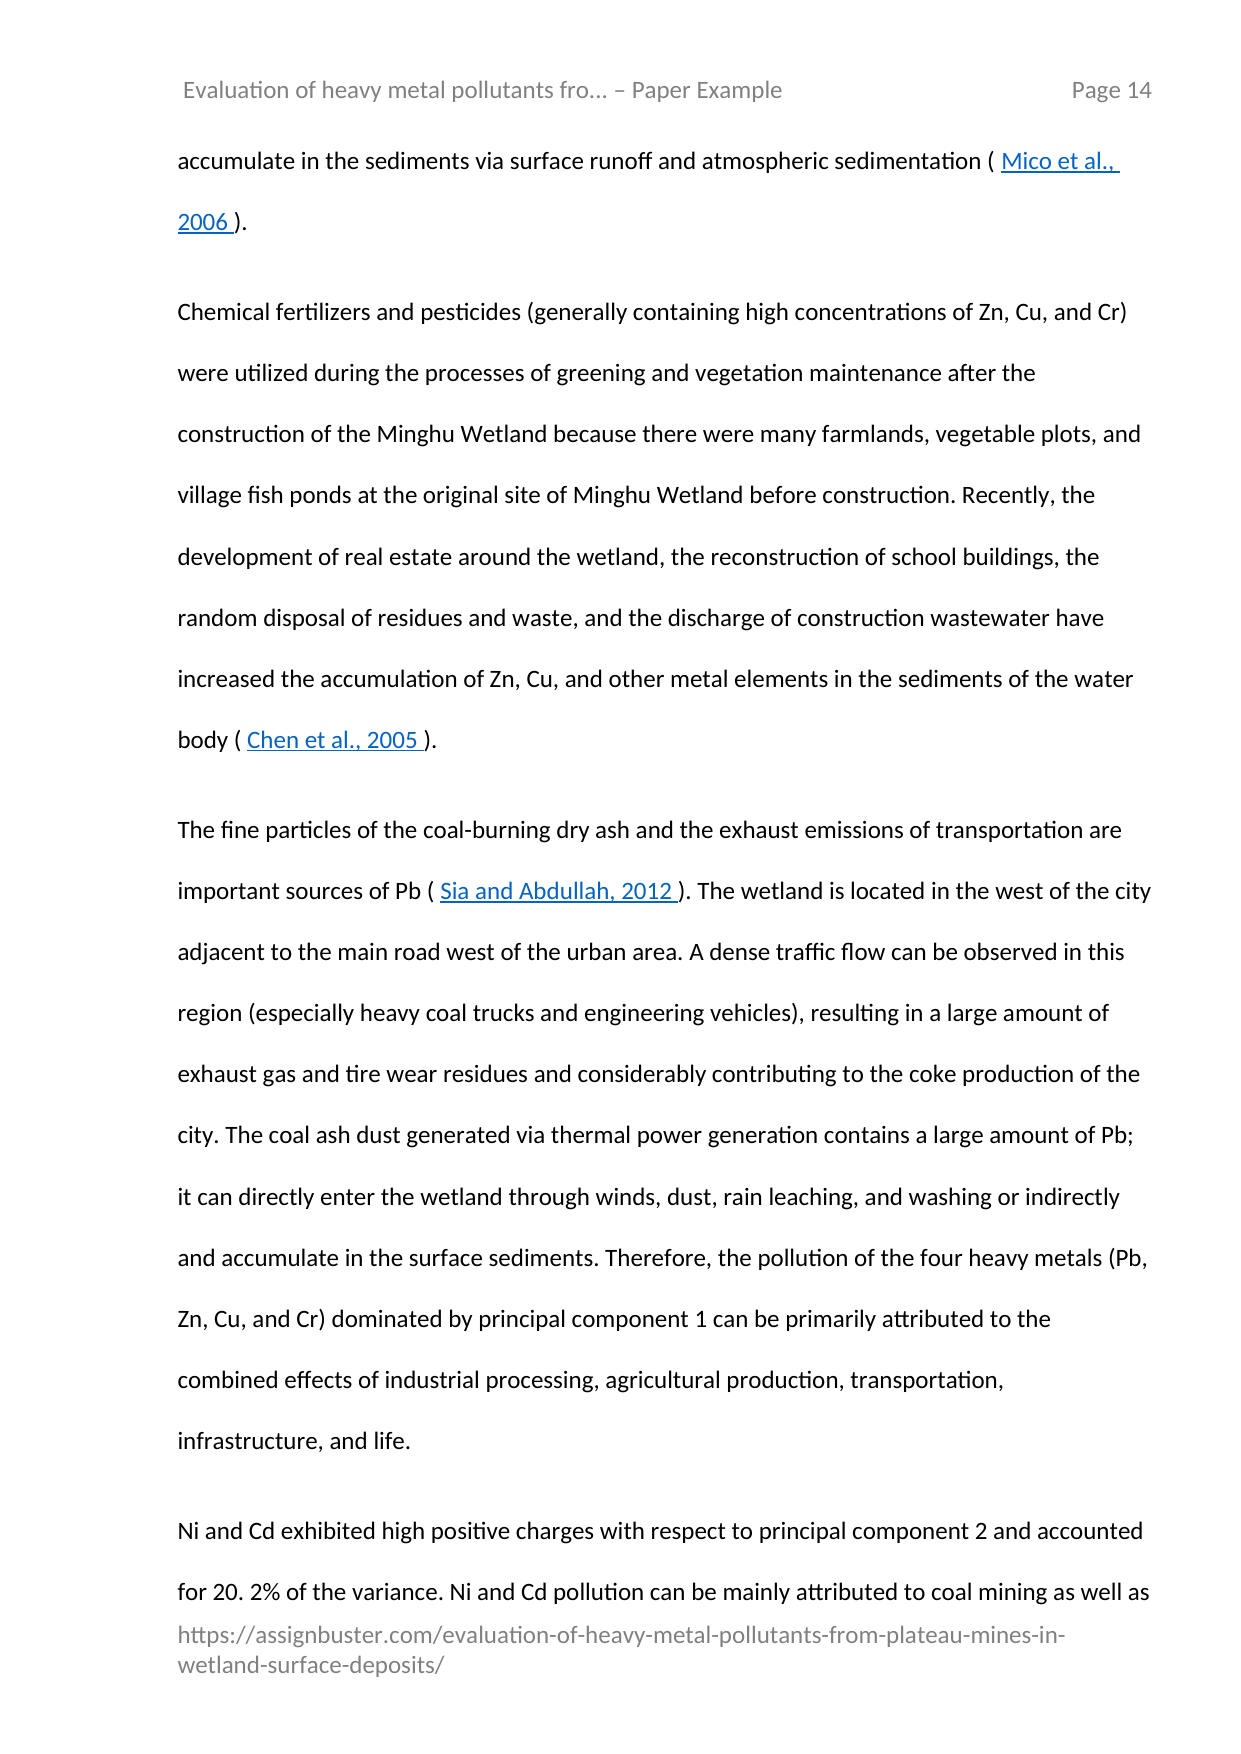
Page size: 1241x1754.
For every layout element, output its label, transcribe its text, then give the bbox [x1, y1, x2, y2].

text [177, 1515, 1152, 1607]
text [177, 145, 1152, 237]
text The fine particles of the coal-burning dry ash and the exhaust emissions of transportation are important sources of Pb ( Sia and Abdullah, 2012 ). The wetland is located in the west of the city adjacent to the main road west of the urban area. A dense traffic flow can be observed in this region (especially heavy coal trucks and engineering vehicles), resulting in a large amount of exhaust gas and tire wear residues and considerably contributing to the coke production of the city. The coal ash dust generated via thermal power generation contains a large amount of Pb; it can directly enter the wetland through winds, dust, rain leaching, and washing or indirectly and accumulate in the surface sediments. Therefore, the pollution of the four heavy metals (Pb, Zn, Cu, and Cr) dominated by principal component 1 can be primarily attributed to the combined effects of industrial processing, agricultural production, transportation, infrastructure, and life. [177, 814, 1152, 1455]
text Chemical fertilizers and pesticides (generally containing high concentrations of Zn, Cu, and Cr) were utilized during the processes of greening and vegetation maintenance after the construction of the Minghu Wetland because there were many farmlands, vegetable plots, and village fish ponds at the original site of Minghu Wetland before construction. Recently, the development of real estate around the wetland, the reconstruction of school buildings, the random disposal of residues and waste, and the discharge of construction wastewater have increased the accumulation of Zn, Cu, and other metal elements in the sediments of the water body ( Chen et al., 2005 ). [177, 297, 1152, 754]
